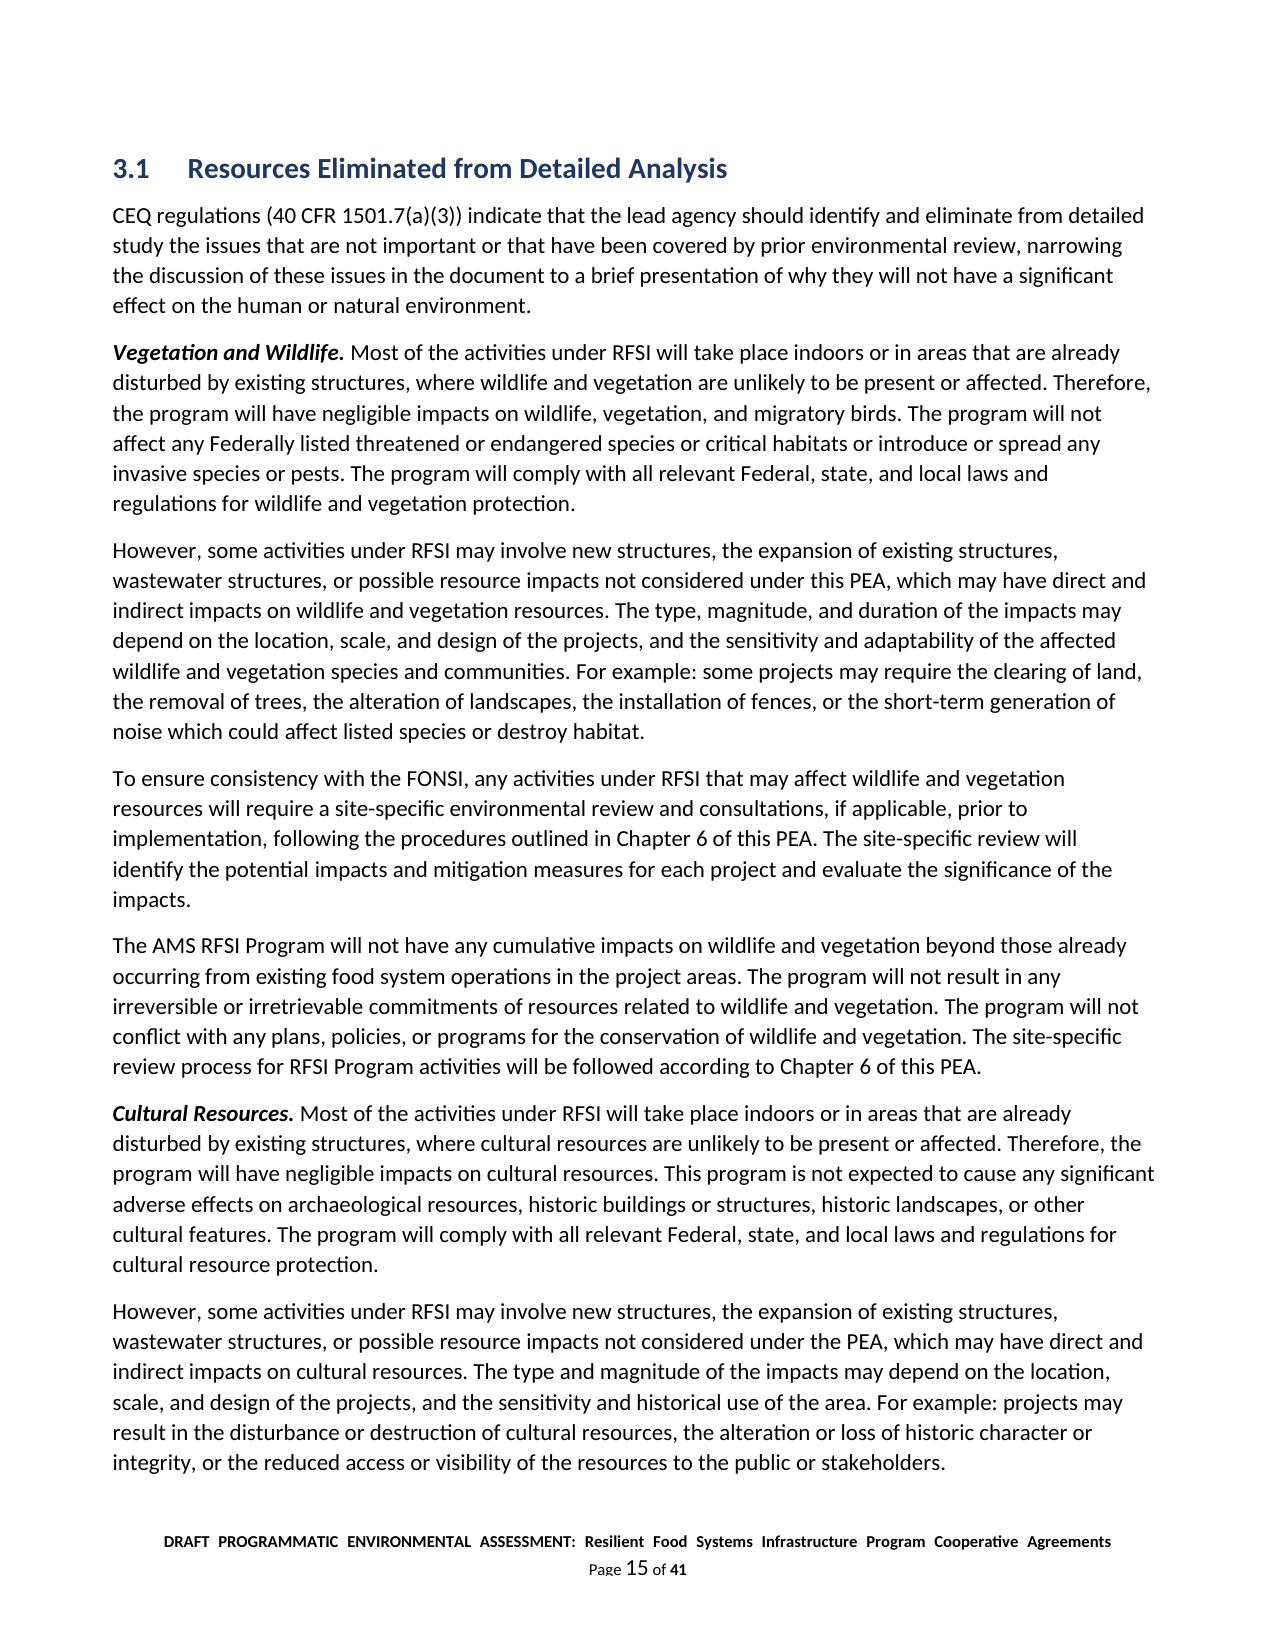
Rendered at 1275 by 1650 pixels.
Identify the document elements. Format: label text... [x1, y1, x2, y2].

text Vegetation and Wildlife. Most of the activities under RFSI will take place indoors or in areas that are already disturbed by existing structures, where wildlife and vegetation are unlikely to be present or affected. Therefore, the program will have negligible impacts on wildlife, vegetation, and migratory birds. The program will not affect any Federally listed threatened or endangered species or critical habitats or introduce or spread any invasive species or pests. The program will comply with all relevant Federal, state, and local laws and regulations for wildlife and vegetation protection. [112, 338, 1156, 517]
text However, some activities under RFSI may involve new structures, the expansion of existing structures, wastewater structures, or possible resource impacts not considered under this PEA, which may have direct and indirect impacts on wildlife and vegetation resources. The type, magnitude, and duration of the impacts may depend on the location, scale, and design of the projects, and the sensitivity and adaptability of the affected wildlife and vegetation species and communities. For example: some projects may require the clearing of land, the removal of trees, the alteration of landscapes, the installation of fences, or the short-term generation of noise which could affect listed species or destroy habitat. [112, 536, 1153, 745]
text Cultural Resources. Most of the activities under RFSI will take place indoors or in areas that are already disturbed by existing structures, where cultural resources are unlikely to be present or affected. Therefore, the program will have negligible impacts on cultural resources. This program is not expected to cause any significant adverse effects on archaeological resources, historic buildings or structures, historic landscapes, or other cultural features. The program will comply with all relevant Federal, state, and local laws and regulations for cultural resource protection. [112, 1099, 1162, 1278]
subtitle Resources Eliminated from Detailed Analysis [112, 150, 1183, 186]
text To ensure consistency with the FONSI, any activities under RFSI that may affect wildlife and vegetation resources will require a site-specific environmental review and consultations, if applicable, prior to implementation, following the procedures outlined in Chapter 6 of this PEA. The site-specific review will identify the potential impacts and mitigation measures for each project and evaluate the significance of the impacts. [112, 764, 1153, 913]
text CEQ regulations (40 CFR 1501.7(a)(3)) indicate that the lead agency should identify and eliminate from detailed study the issues that are not important or that have been covered by prior environmental review, narrowing the discussion of these issues in the document to a brief presentation of why they will not have a significant effect on the human or natural environment. [112, 201, 1153, 319]
text However, some activities under RFSI may involve new structures, the expansion of existing structures, wastewater structures, or possible resource impacts not considered under the PEA, which may have direct and indirect impacts on cultural resources. The type and magnitude of the impacts may depend on the location, scale, and design of the projects, and the sensitivity and historical use of the area. For example: projects may result in the disturbance or destruction of cultural resources, the alteration or loss of historic character or integrity, or the reduced access or visibility of the resources to the public or stakeholders. [112, 1297, 1153, 1476]
text The AMS RFSI Program will not have any cumulative impacts on wildlife and vegetation beyond those already occurring from existing food system operations in the project areas. The program will not result in any irreversible or irretrievable commitments of resources related to wildlife and vegetation. The program will not conflict with any plans, policies, or programs for the conservation of wildlife and vegetation. The site-specific review process for RFSI Program activities will be followed according to Chapter 6 of this PEA. [112, 932, 1153, 1080]
